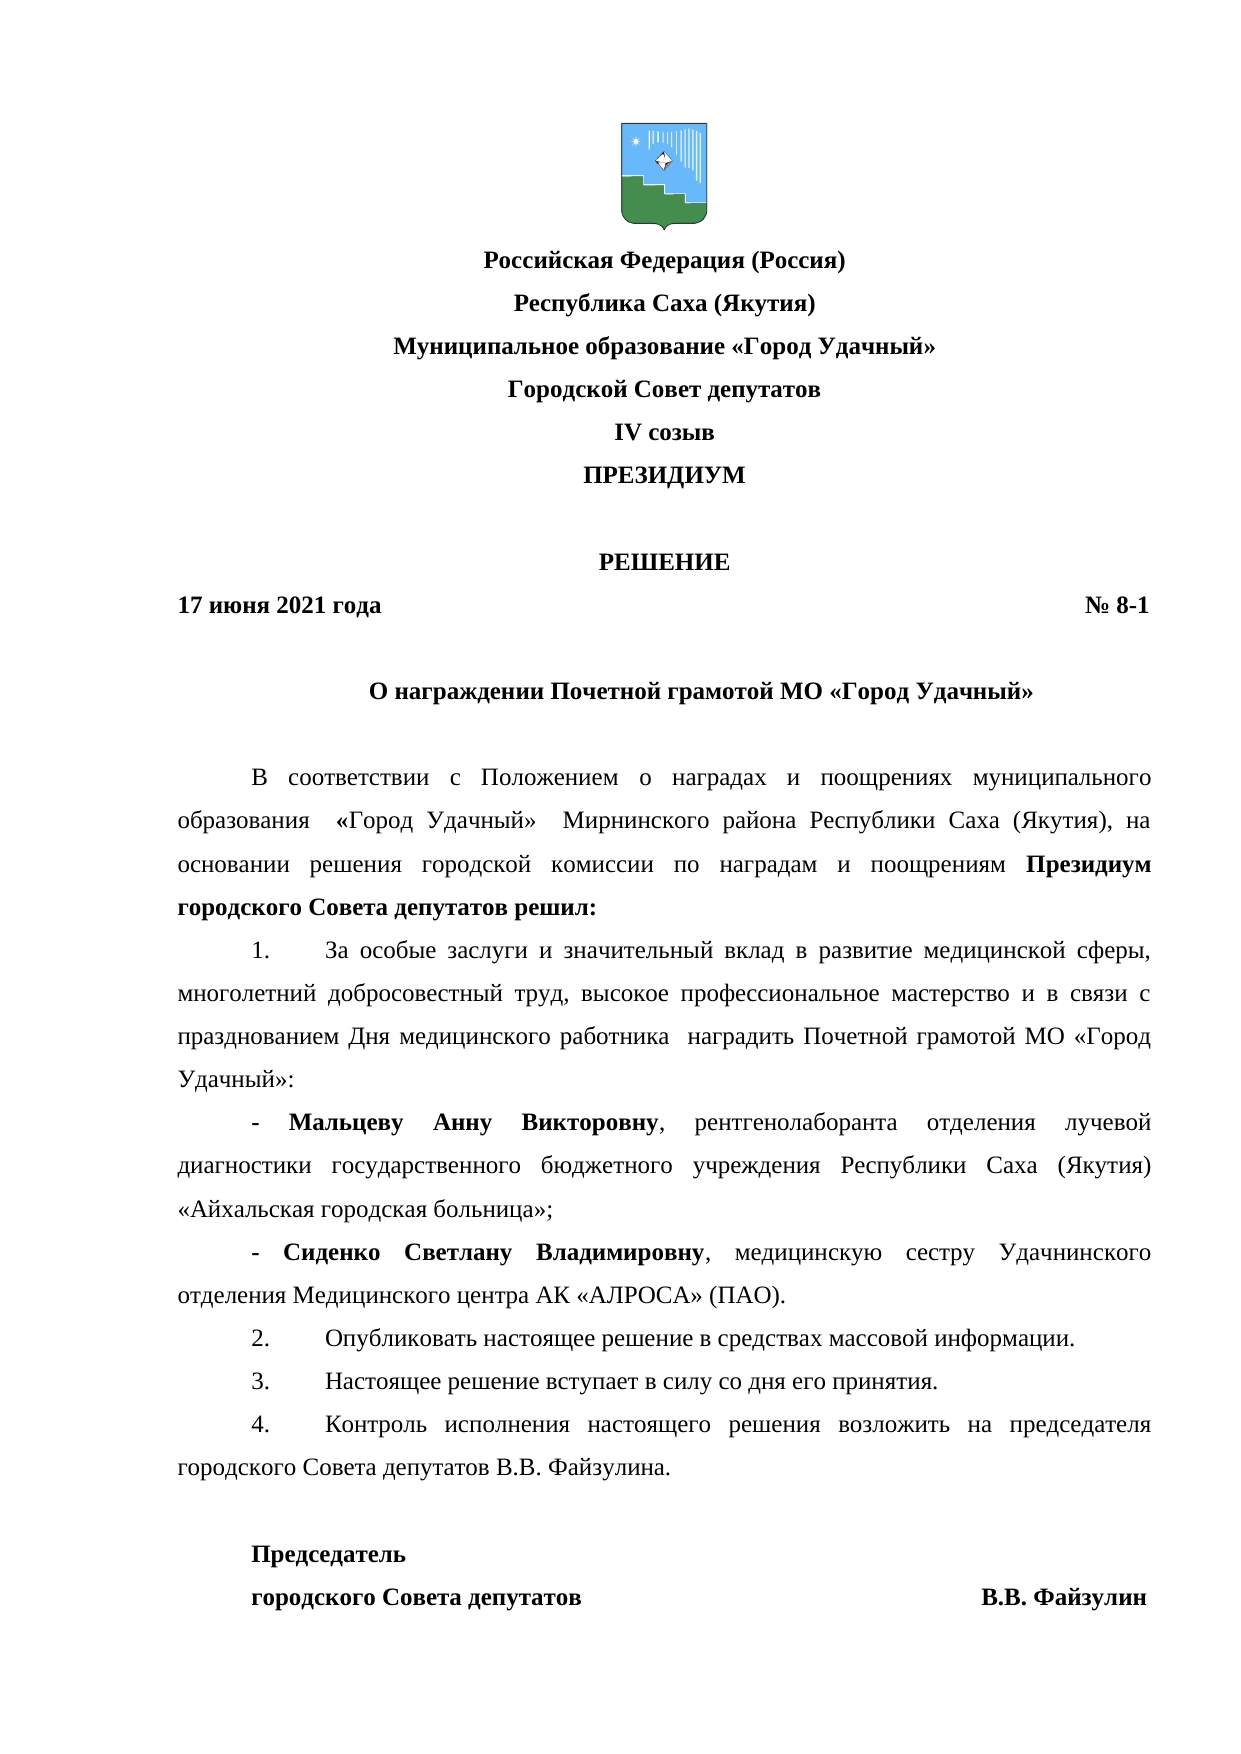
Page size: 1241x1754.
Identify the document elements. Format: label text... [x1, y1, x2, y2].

text городского Совета депутатов В.В. Файзулин [177, 1582, 1152, 1611]
text Республика Саха (Якутия) [177, 288, 1152, 317]
text Российская Федерация (Россия) [177, 245, 1152, 274]
text ПРЕЗИДИУМ [177, 461, 1152, 489]
text Городской Совет депутатов [177, 374, 1152, 403]
list - Сиденко Светлану Владимировну, медицинскую сестру Удачнинского отделения Медицинского центра АК «АЛРОСА» (ПАО). [177, 1237, 1152, 1309]
list Настоящее решение вступает в силу со дня его принятия. [177, 1366, 1152, 1395]
text РЕШЕНИЕ [177, 547, 1152, 576]
text Председатель [177, 1539, 1152, 1567]
list Контроль исполнения настоящего решения возложить на председателя городского Совета депутатов В.В. Файзулина. [177, 1409, 1152, 1481]
list - Мальцеву Анну Викторовну, рентгенолаборанта отделения лучевой диагностики государственного бюджетного учреждения Республики Саха (Якутия) «Айхальская городская больница»; [177, 1107, 1152, 1222]
list За особые заслуги и значительный вклад в развитие медицинской сферы, многолетний добросовестный труд, высокое профессиональное мастерство и в связи с празднованием Дня медицинского работника наградить Почетной грамотой МО «Город Удачный»: [177, 935, 1152, 1093]
picture [616, 118, 713, 231]
text В соответствии с Положением о наградах и поощрениях муниципального образования «Город Удачный» Мирнинского района Республики Саха (Якутия), на основании решения городской комиссии по наградам и поощрениям Президиум городского Совета депутатов решил: [177, 762, 1152, 921]
list Опубликовать настоящее решение в средствах массовой информации. [177, 1323, 1152, 1352]
text Муниципальное образование «Город Удачный» [177, 331, 1152, 360]
text 17 июня 2021 года № 8-1 [177, 590, 1152, 619]
text О награждении Почетной грамотой МО «Город Удачный» [177, 676, 1152, 705]
text IV созыв [177, 417, 1152, 446]
